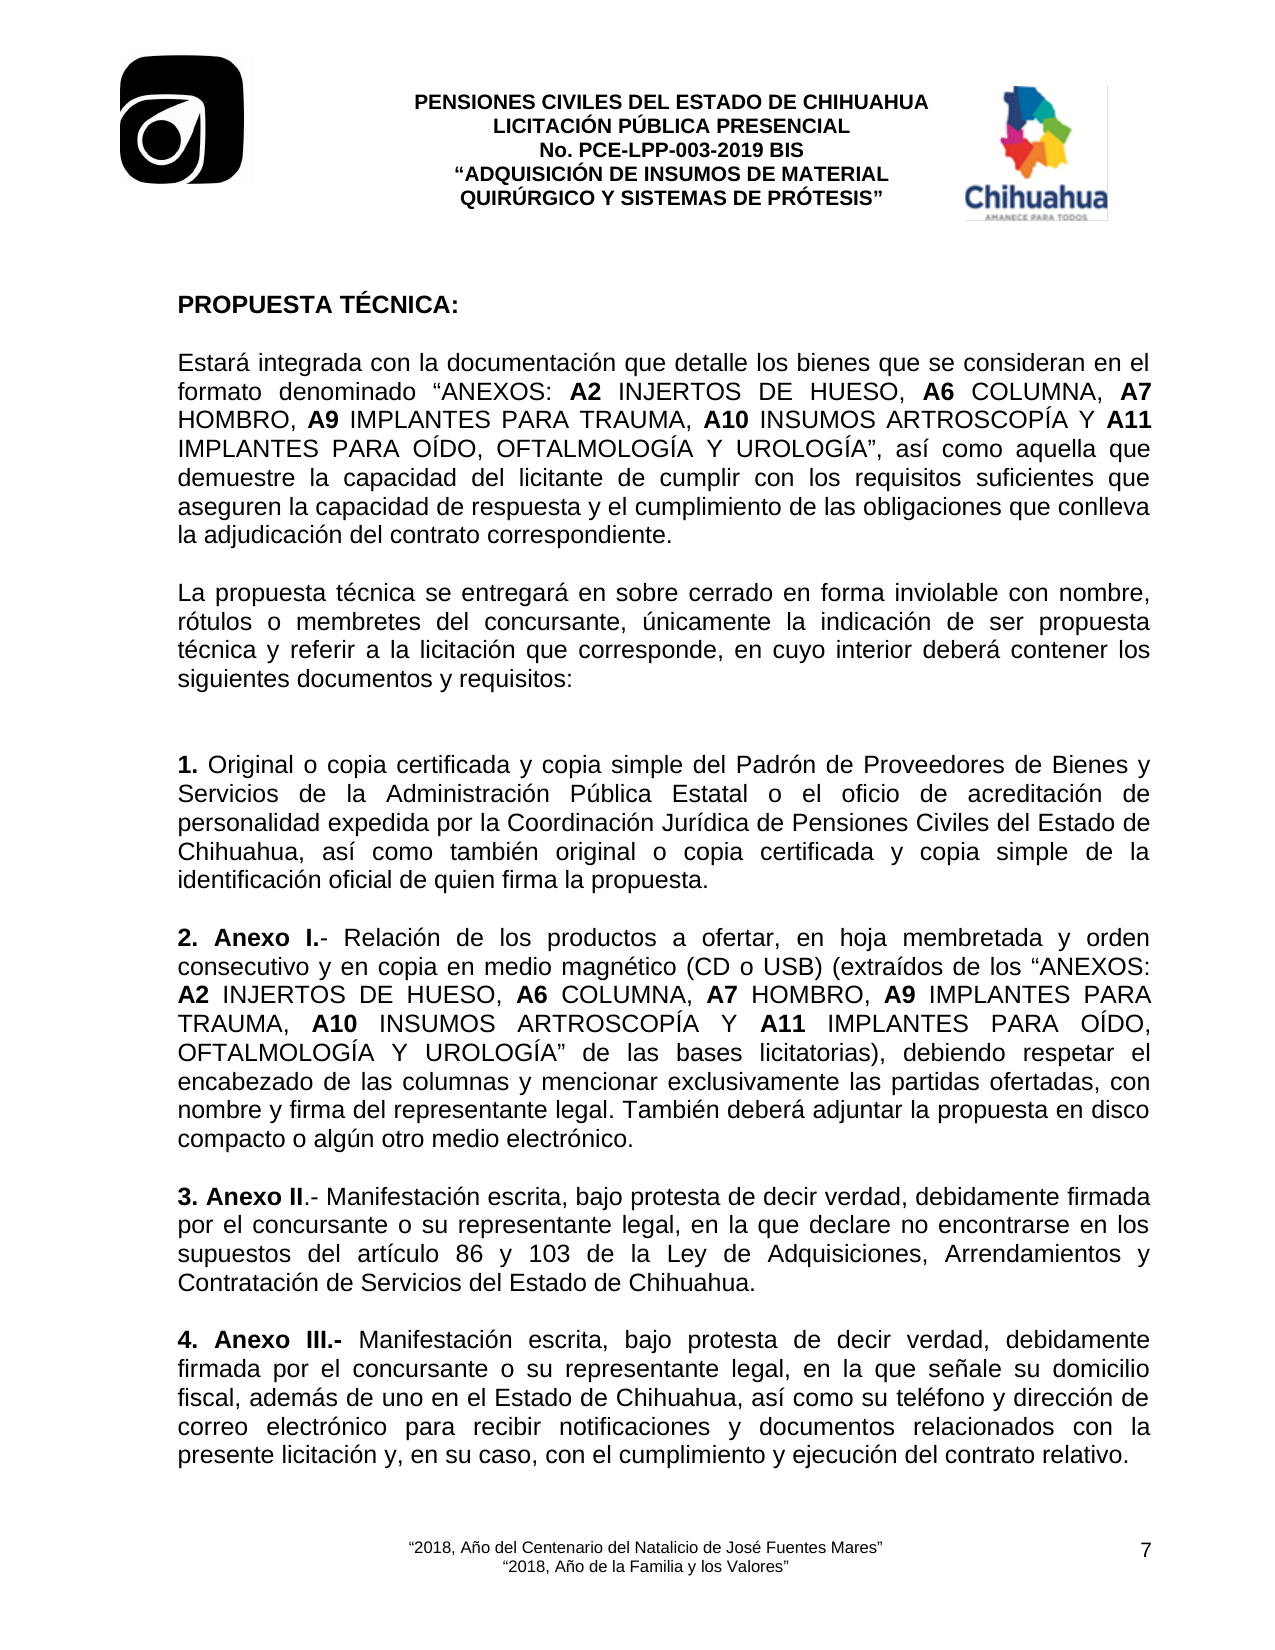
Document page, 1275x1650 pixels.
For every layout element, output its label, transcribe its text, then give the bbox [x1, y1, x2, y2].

text Estará integrada con la documentación que detalle los bienes que se consideran en el formato denominado “ANEXOS: A2 INJERTOS DE HUESO, A6 COLUMNA, A7 HOMBRO, A9 IMPLANTES PARA TRAUMA, A10 INSUMOS ARTROSCOPÍA Y A11 IMPLANTES PARA OÍDO, OFTALMOLOGÍA Y UROLOGÍA”, así como aquella que demuestre la capacidad del licitante de cumplir con los requisitos suficientes que aseguren la capacidad de respuesta y el cumplimiento de las obligaciones que conlleva la adjudicación del contrato correspondiente. [177, 348, 1152, 549]
text 3. Anexo II.- Manifestación escrita, bajo protesta de decir verdad, debidamente firmada por el concursante o su representante legal, en la que declare no encontrarse en los supuestos del artículo 86 y 103 de la Ley de Adquisiciones, Arrendamientos y Contratación de Servicios del Estado de Chihuahua. [177, 1182, 1152, 1297]
text 4. Anexo III.- Manifestación escrita, bajo protesta de decir verdad, debidamente firmada por el concursante o su representante legal, en la que señale su domicilio fiscal, además de uno en el Estado de Chihuahua, así como su teléfono y dirección de correo electrónico para recibir notificaciones y documentos relacionados con la presente licitación y, en su caso, con el cumplimiento y ejecución del contrato relativo. [177, 1325, 1152, 1469]
picture [120, 55, 255, 184]
text 1. Original o copia certificada y copia simple del Padrón de Proveedores de Bienes y Servicios de la Administración Pública Estatal o el oficio de acreditación de personalidad expedida por la Coordinación Jurídica de Pensiones Civiles del Estado de Chihuahua, así como también original o copia certificada y copia simple de la identificación oficial de quien firma la propuesta. [177, 750, 1152, 894]
text PROPUESTA TÉCNICA: [177, 290, 1152, 319]
text 2. Anexo I.- Relación de los productos a ofertar, en hoja membretada y orden consecutivo y en copia en medio magnético (CD o USB) (extraídos de los “ANEXOS: A2 INJERTOS DE HUESO, A6 COLUMNA, A7 HOMBRO, A9 IMPLANTES PARA TRAUMA, A10 INSUMOS ARTROSCOPÍA Y A11 IMPLANTES PARA OÍDO, OFTALMOLOGÍA Y UROLOGÍA” de las bases licitatorias), debiendo respetar el encabezado de las columnas y mencionar exclusivamente las partidas ofertadas, con nombre y firma del representante legal. También deberá adjuntar la propuesta en disco compacto o algún otro medio electrónico. [177, 923, 1152, 1153]
text La propuesta técnica se entregará en sobre cerrado en forma inviolable con nombre, rótulos o membretes del concursante, únicamente la indicación de ser propuesta técnica y referir a la licitación que corresponde, en cuyo interior deberá contener los siguientes documentos y requisitos: [177, 578, 1152, 693]
picture [965, 86, 1111, 224]
